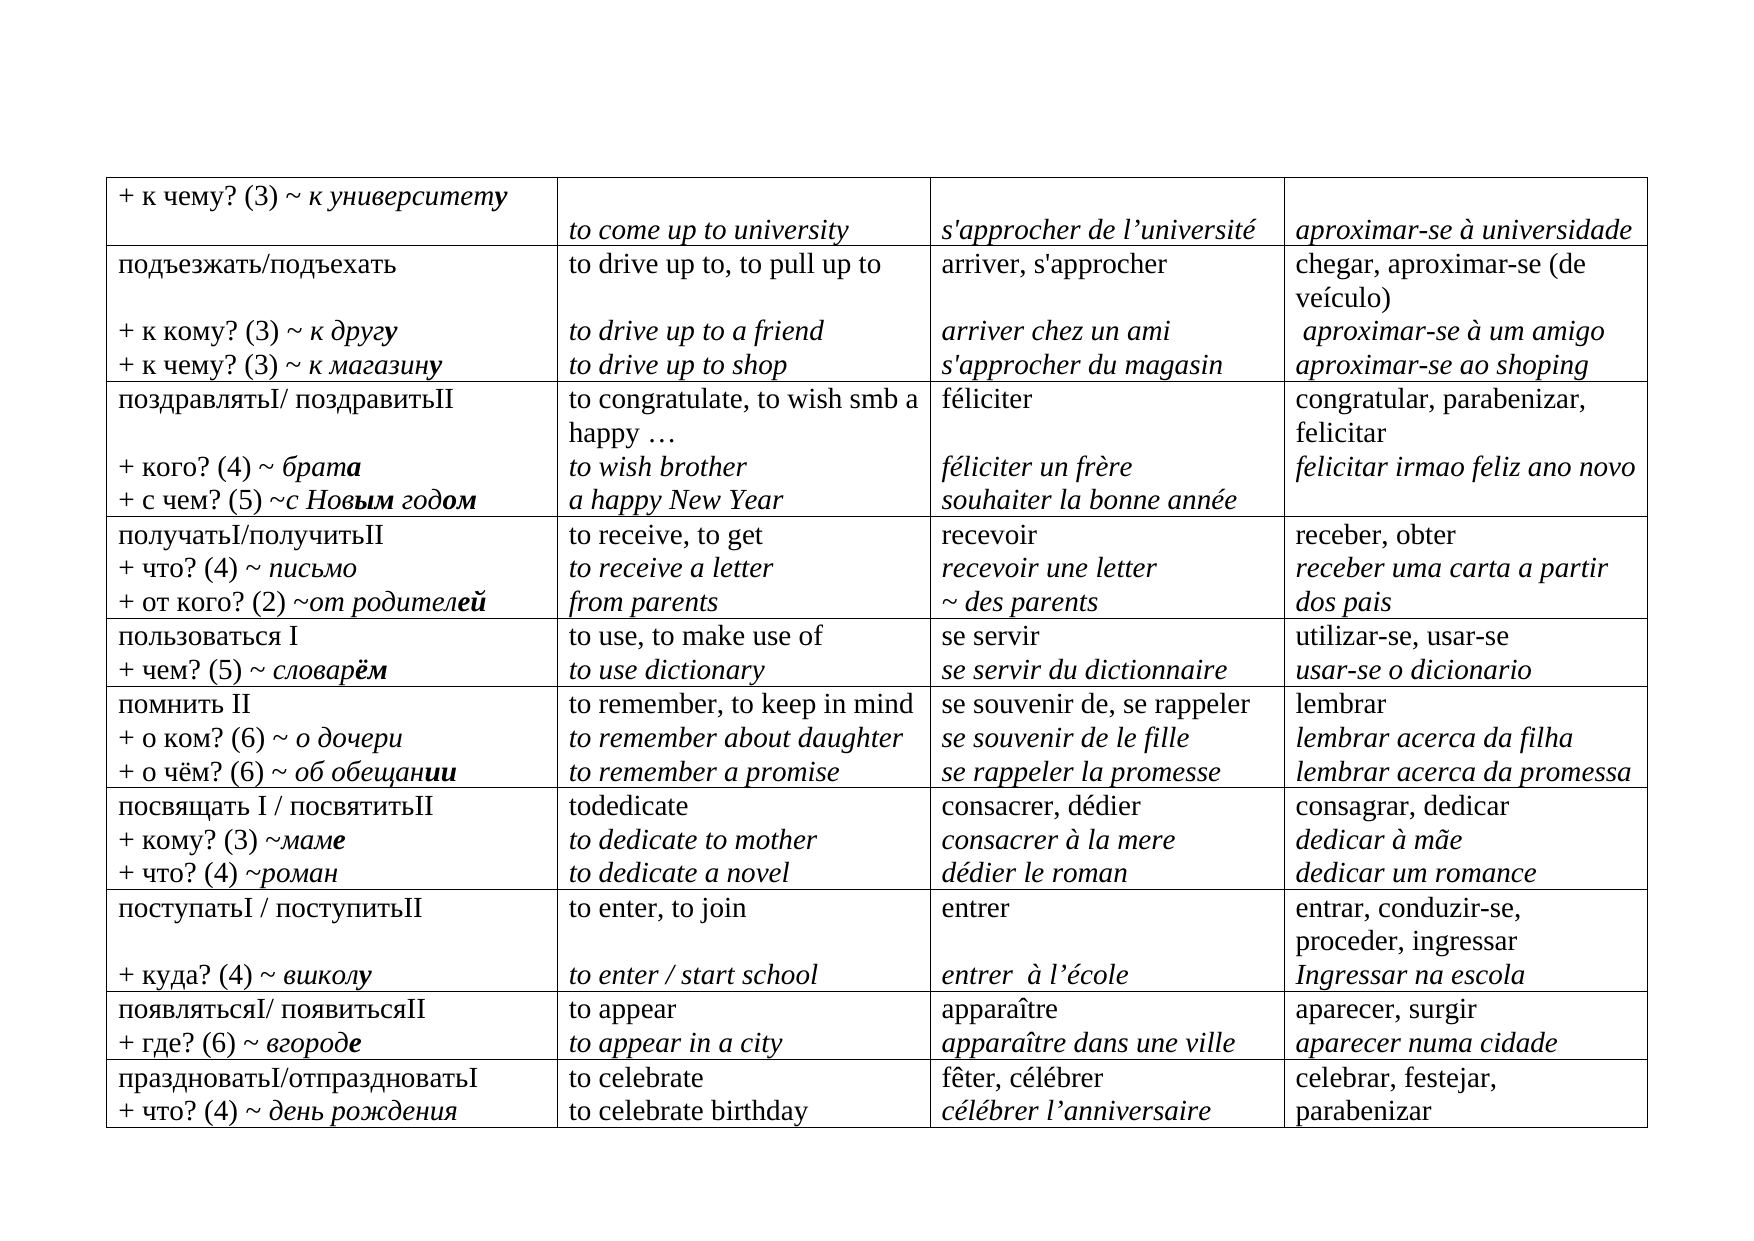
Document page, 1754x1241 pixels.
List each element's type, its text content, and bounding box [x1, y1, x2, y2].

table_cell féliciter féliciter un frère souhaiter la bonne année [931, 382, 1284, 516]
table_cell recevoir recevoir une letter ~ des parents [931, 517, 1284, 617]
table_cell получатьI/получитьII + что? (4) ~ письмо + от кого? (2) ~от родителей [107, 517, 557, 617]
table_cell todedicate to dedicate to mother to dedicate a novel [558, 788, 930, 889]
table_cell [107, 1060, 557, 1127]
table_cell consagrar, dedicar dedicar à mãe dedicar um romance [1285, 788, 1647, 889]
table_cell entrer entrer à l’école [931, 890, 1284, 991]
table_cell подъезжать/подъехать + к кому? (3) ~ к другу + к чему? (3) ~ к магазину [107, 246, 557, 381]
table_cell посвящать I / посвятитьII + кому? (3) ~маме + что? (4) ~роман [107, 788, 557, 889]
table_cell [1285, 178, 1647, 245]
table_cell to drive up to, to pull up to to drive up to a friend to drive up to shop [558, 246, 930, 381]
table_cell receber, obter receber uma carta a partir dos pais [1285, 517, 1647, 617]
table_cell to remember, to keep in mind to remember about daughter to remember a promise [558, 687, 930, 787]
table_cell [558, 1060, 930, 1127]
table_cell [931, 178, 1284, 245]
table_cell entrar, conduzir-se, proceder, ingressar Ingressar na escola [1285, 890, 1647, 991]
table_cell появлятьсяI/ появитьсяII + где? (6) ~ вгороде [107, 992, 557, 1059]
table_cell поздравлятьI/ поздравитьII + кого? (4) ~ брата + с чем? (5) ~с Новым годом [107, 382, 557, 516]
table_cell to enter, to join to enter / start school [558, 890, 930, 991]
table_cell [1285, 1060, 1647, 1127]
table_cell aparecer, surgir aparecer numa cidade [1285, 992, 1647, 1059]
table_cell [931, 1060, 1284, 1127]
table_cell se souvenir de, se rappeler se souvenir de le fille se rappeler la promesse [931, 687, 1284, 787]
table_cell пользоваться I + чем? (5) ~ словарём [107, 619, 557, 686]
table_cell chegar, aproximar-se (de veículo) aproximar-se à um amigo aproximar-se ao shoping [1285, 246, 1647, 381]
table_cell to congratulate, to wish smb a happy … to wish brother a happy New Year [558, 382, 930, 516]
table_cell lembrar lembrar acerca da filha lembrar acerca da promessa [1285, 687, 1647, 787]
table_cell utilizar-se, usar-se usar-se o dicionario [1285, 619, 1647, 686]
table_cell to appear to appear in a city [558, 992, 930, 1059]
table_cell arriver, s'approcher arriver chez un ami s'approcher du magasin [931, 246, 1284, 381]
table_cell se servir se servir du dictionnaire [931, 619, 1284, 686]
table_cell поступатьI / поступитьII + куда? (4) ~ вшколу [107, 890, 557, 991]
table_cell to use, to make use of to use dictionary [558, 619, 930, 686]
table_cell помнить II + о ком? (6) ~ о дочери + о чём? (6) ~ об обещании [107, 687, 557, 787]
table_cell congratular, parabenizar, felicitar felicitar irmao feliz ano novo [1285, 382, 1647, 516]
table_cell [107, 178, 557, 245]
table_cell apparaître apparaître dans une ville [931, 992, 1284, 1059]
table_cell consacrer, dédier consacrer à la mere dédier le roman [931, 788, 1284, 889]
table_cell to receive, to get to receive a letter from parents [558, 517, 930, 617]
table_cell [558, 178, 930, 245]
